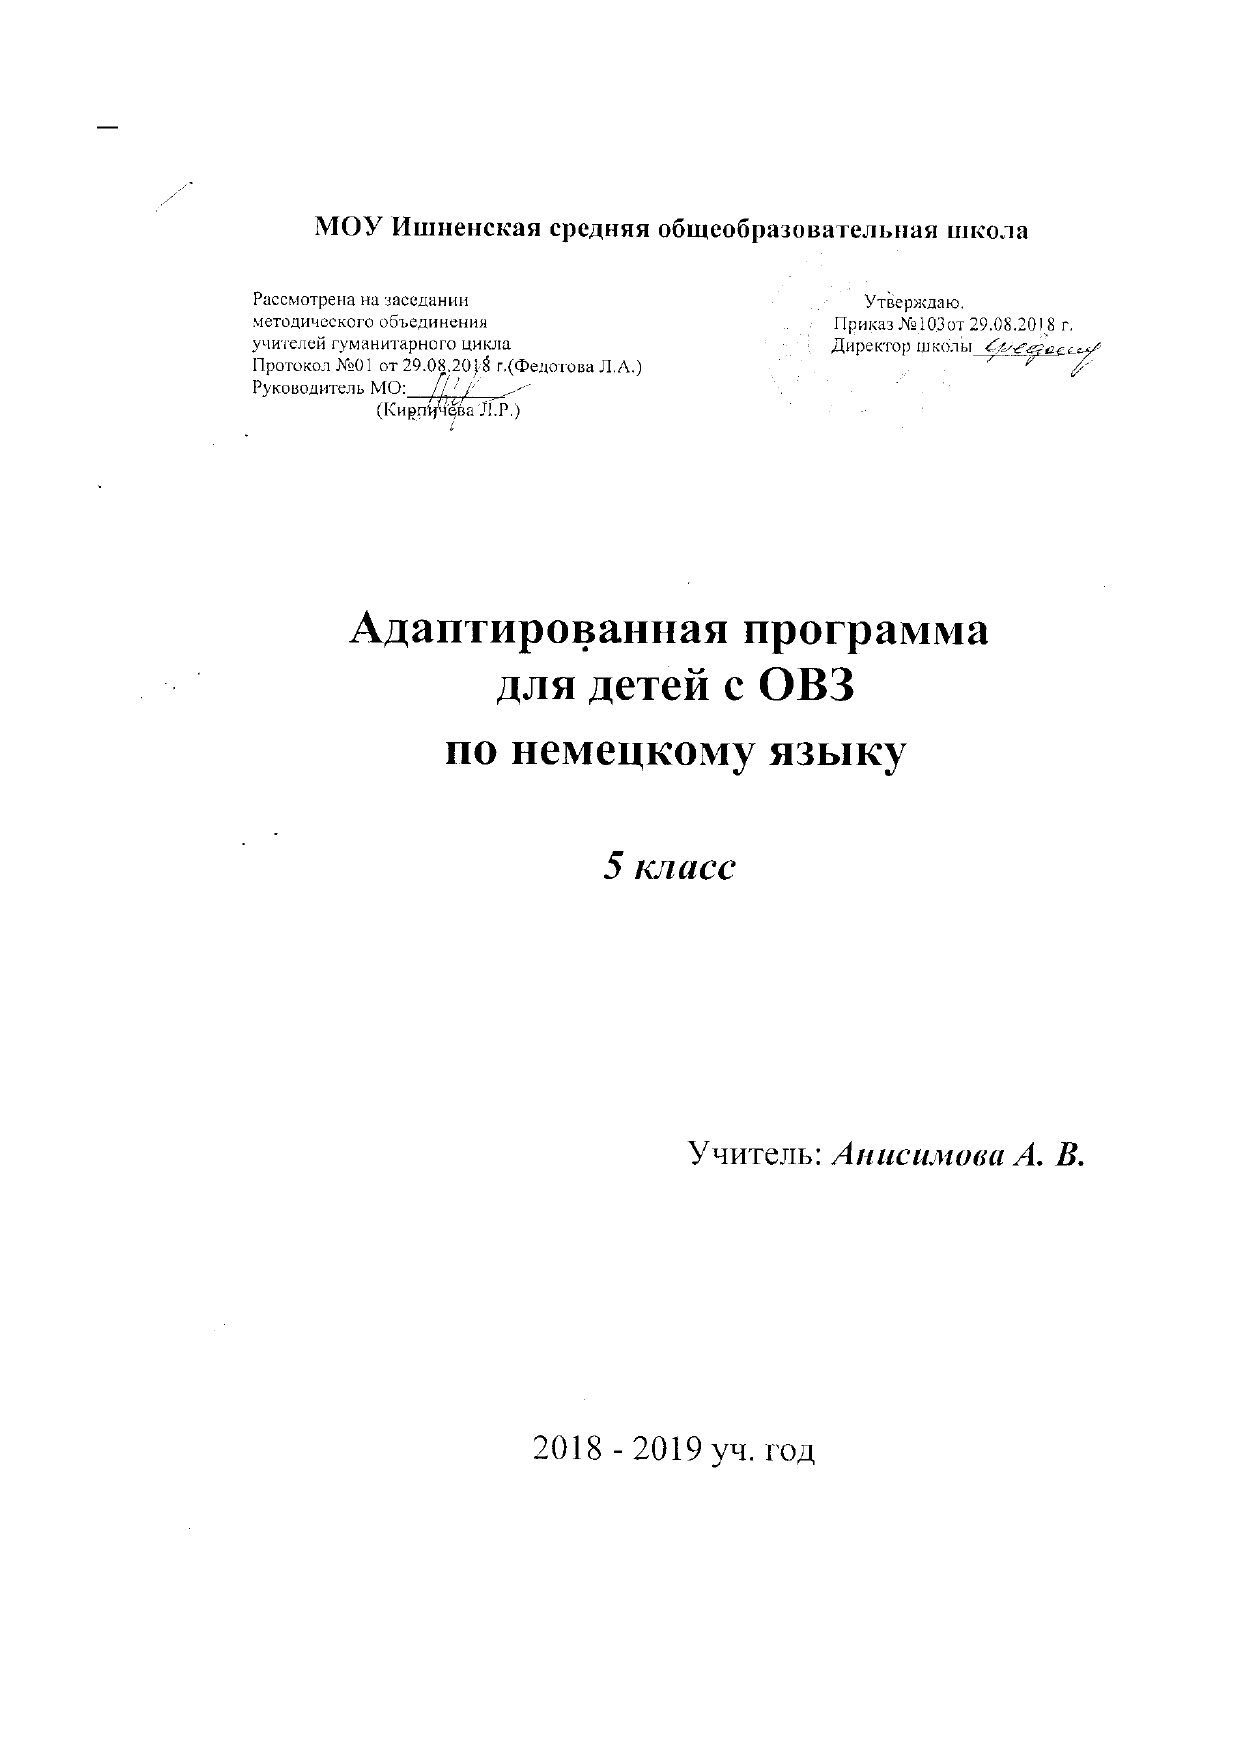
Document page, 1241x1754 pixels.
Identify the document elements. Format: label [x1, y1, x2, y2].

picture [97, 118, 1144, 1598]
